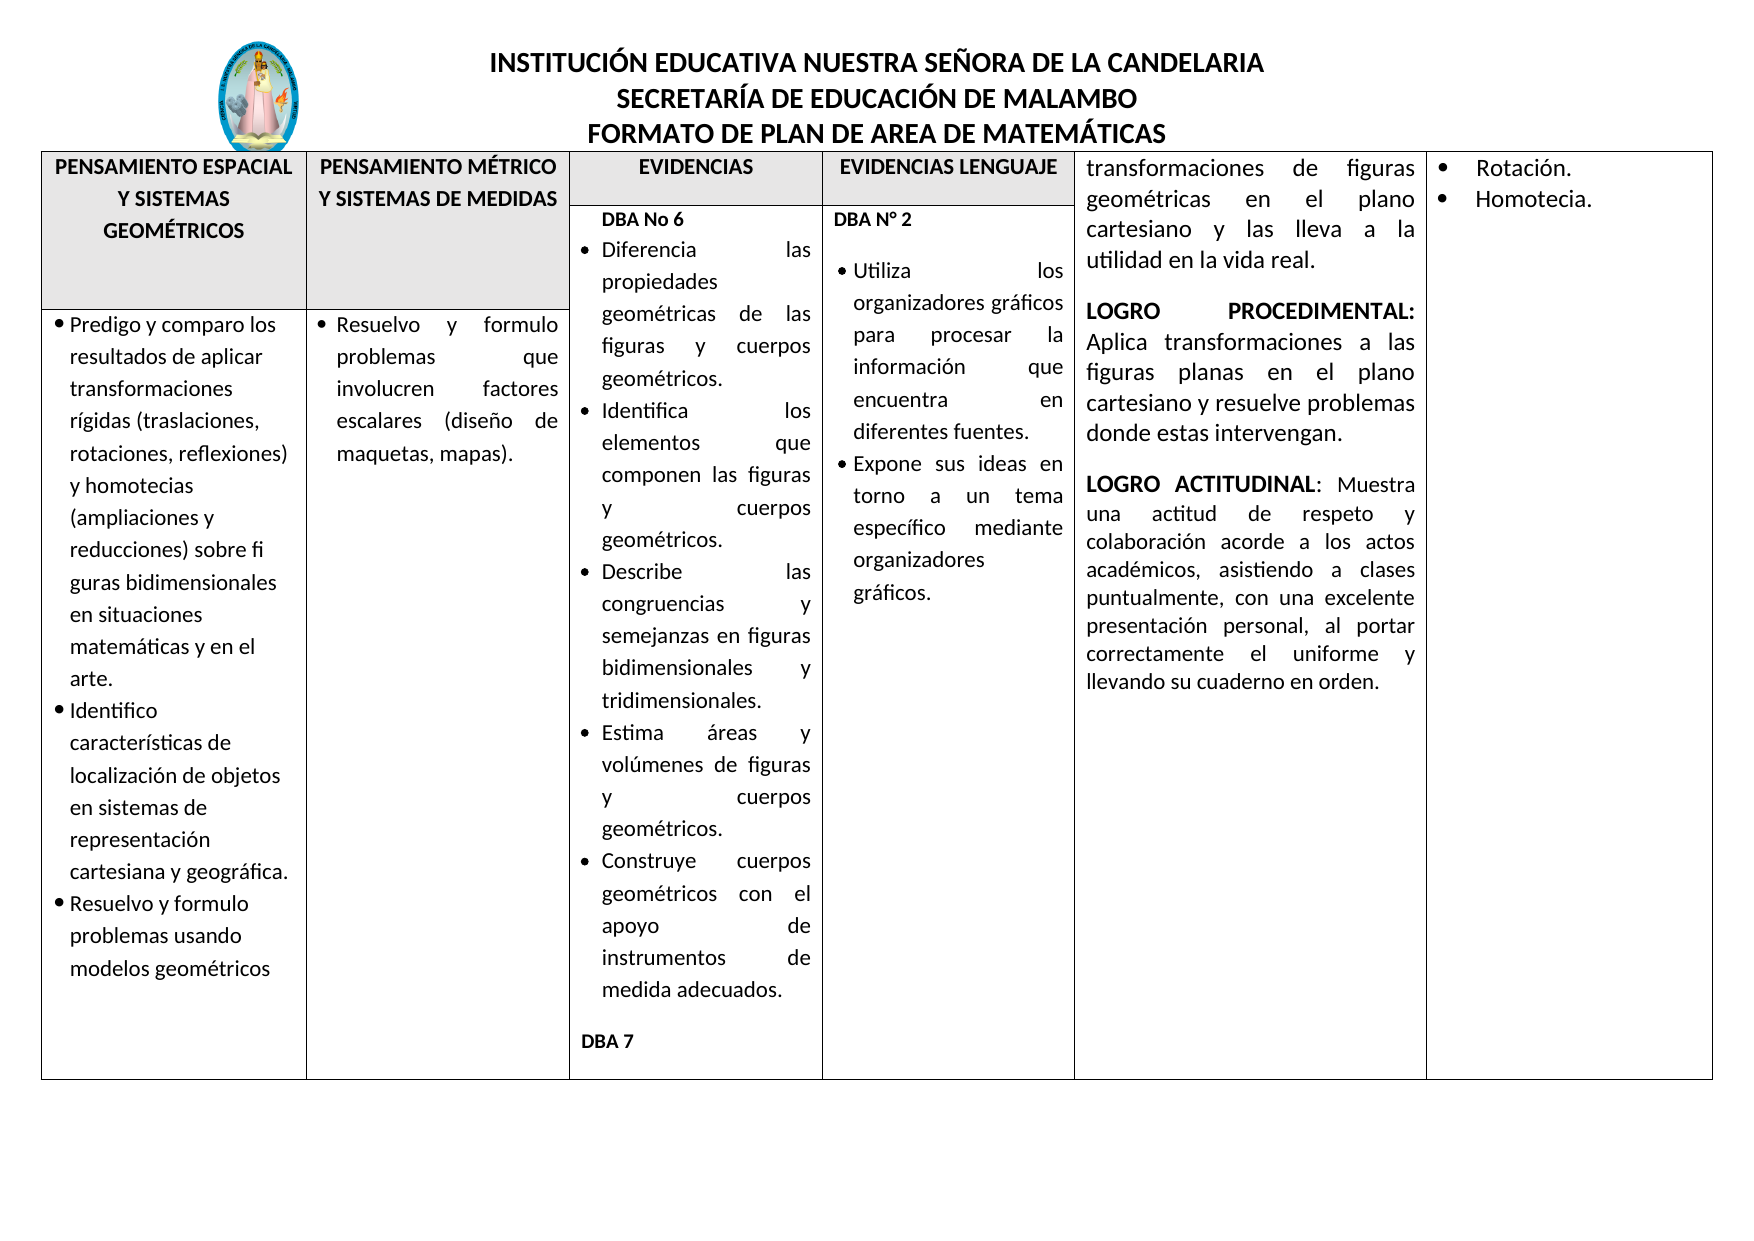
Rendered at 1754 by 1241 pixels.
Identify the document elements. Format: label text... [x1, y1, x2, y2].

picture [212, 41, 252, 151]
table_cell DBA No 6 Diferencia las propiedades geométricas de las figuras y cuerpos geométricos. Identifica los elementos que componen las figuras y cuerpos geométricos. Describe las congruencias y semejanzas en figuras bidimensionales y tridimensionales. Estima áreas y volúmenes de figuras y cuerpos geométricos. Construye cuerpos geométricos con el apoyo de instrumentos de medida adecuados. DBA 7 Localiza, describe y representa la posición y la trayectoria de un objeto en un plano cartesiano. Identifica e interpreta la semejanza de dos figuras al realizar rotaciones, ampliaciones y reducciones de formas bidimensionales en el plano cartesiano. [570, 206, 822, 1078]
table_cell DBA N° 2 Utiliza los organizadores gráficos para procesar la información que encuentra en diferentes fuentes. Expone sus ideas en torno a un tema específico mediante organizadores gráficos. [823, 206, 1074, 1078]
table_cell EVIDENCIAS LENGUAJE [823, 152, 1074, 205]
picture [265, 41, 305, 151]
picture [226, 49, 291, 151]
table_cell PENSAMIENTO ESPACIAL Y SISTEMAS GEOMÉTRICOS [42, 152, 306, 309]
table_cell EVIDENCIAS [570, 152, 822, 205]
table_cell PENSAMIENTO MÉTRICO Y SISTEMAS DE MEDIDAS [307, 152, 569, 309]
table_cell Resuelvo y formulo problemas que involucren factores escalares (diseño de maquetas, mapas). [307, 310, 569, 1078]
